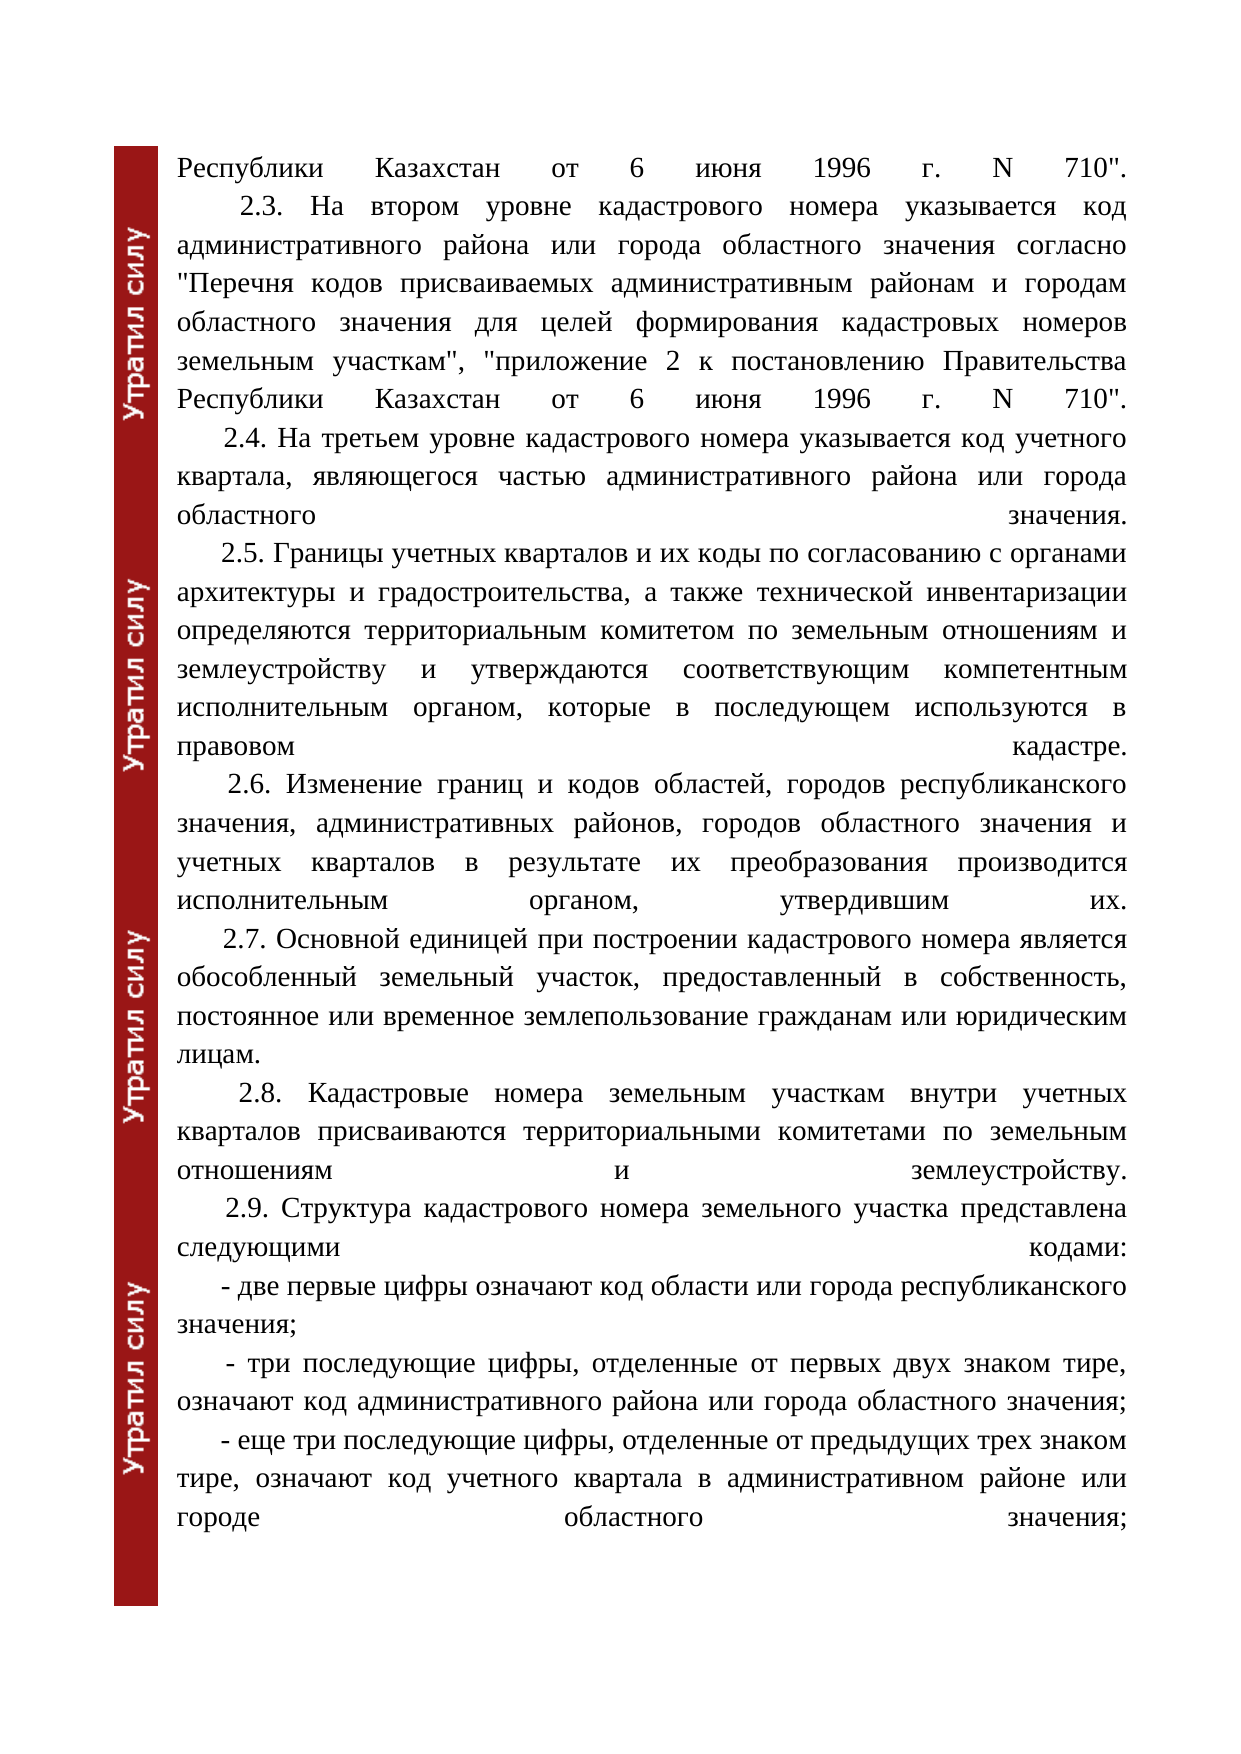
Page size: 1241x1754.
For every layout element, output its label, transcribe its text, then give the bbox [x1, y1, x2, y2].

picture [114, 146, 158, 150]
picture [114, 1532, 158, 1606]
